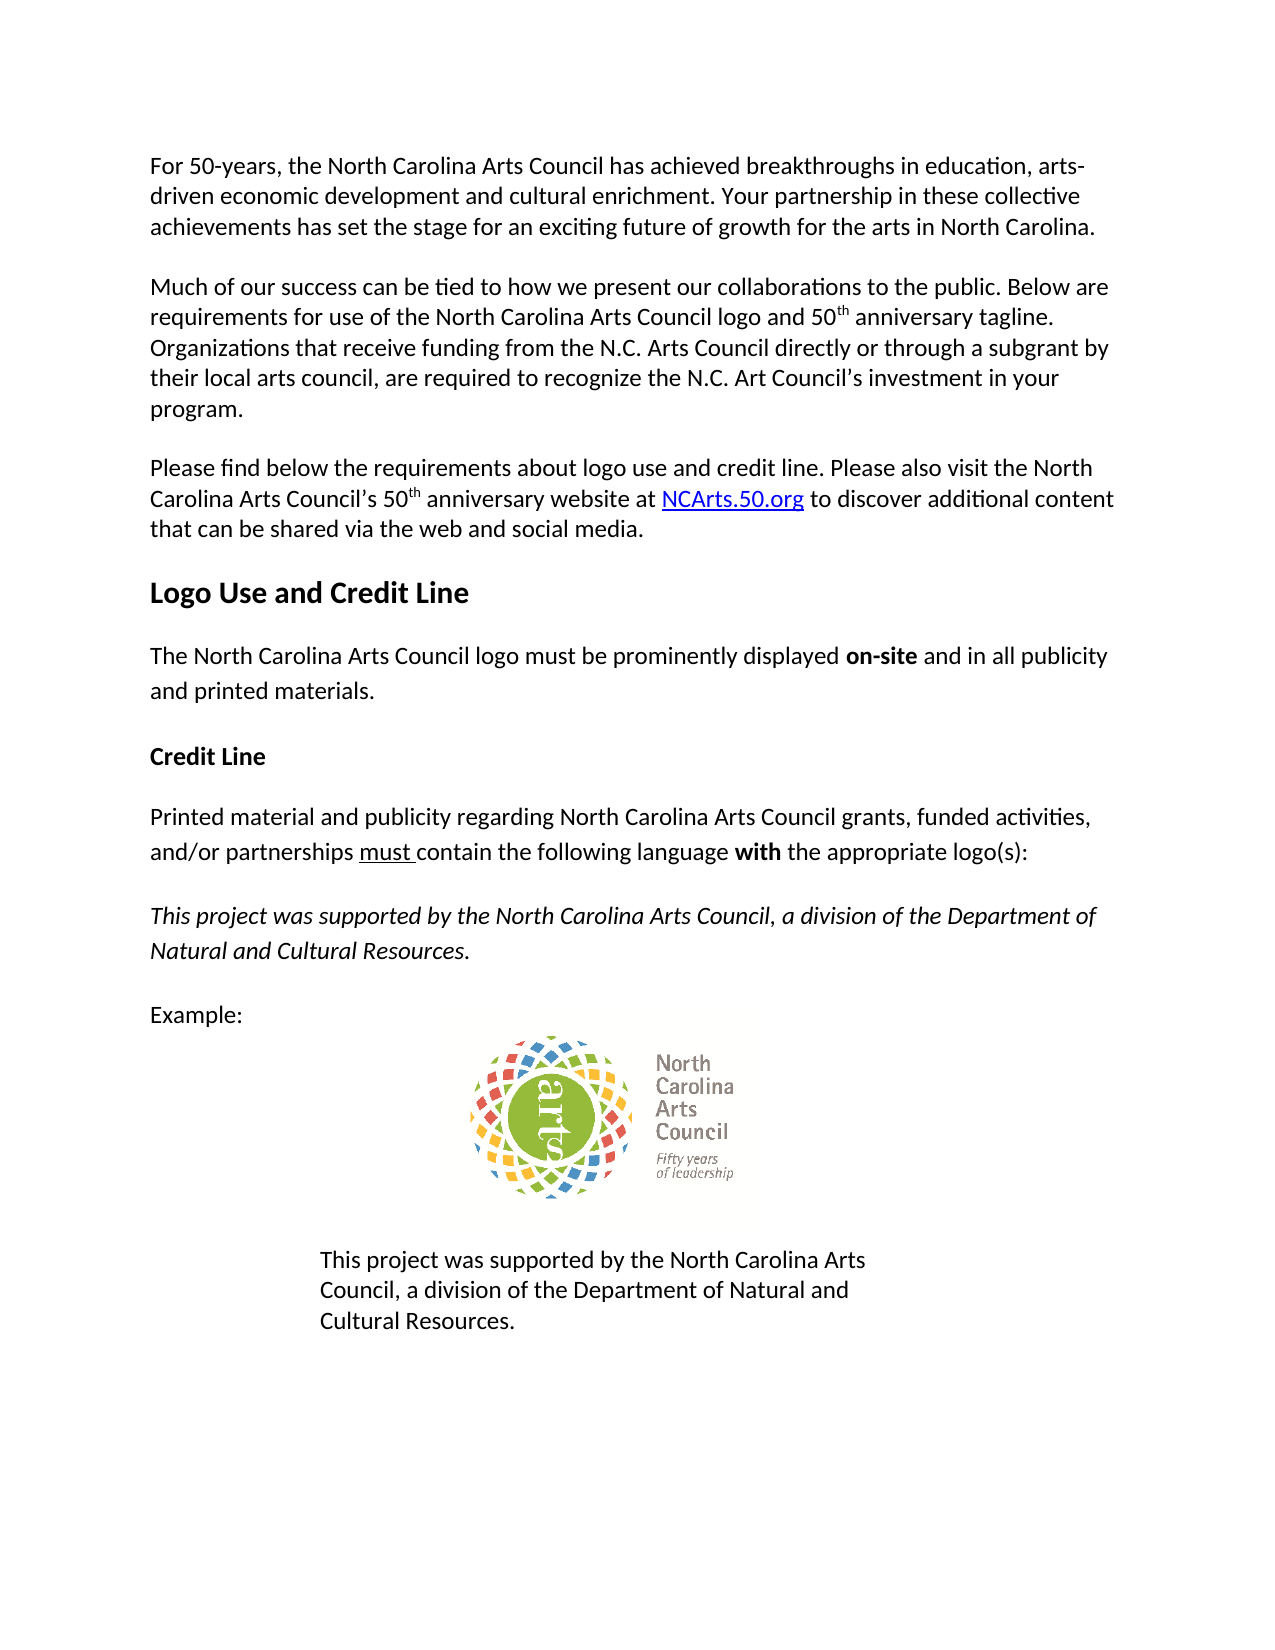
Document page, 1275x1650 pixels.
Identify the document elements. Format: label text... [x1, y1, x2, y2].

text Logo Use and Credit Line [150, 573, 1125, 611]
text For 50-years, the North Carolina Arts Council has achieved breakthroughs in education, arts-driven economic development and cultural enrichment. Your partnership in these collective achievements has set the stage for an exciting future of growth for the arts in North Carolina. [150, 150, 1125, 242]
picture [440, 1005, 763, 1229]
text Credit Line [150, 740, 1125, 771]
text Example: [150, 999, 1125, 1029]
text Much of our success can be tied to how we present our collaborations to the public. Below are requirements for use of the North Carolina Arts Council logo and 50th anniversary tagline. Organizations that receive funding from the N.C. Arts Council directly or through a subgrant by their local arts council, are required to recognize the N.C. Art Council’s investment in your program. [150, 271, 1125, 423]
text This project was supported by the North Carolina Arts Council, a division of the Department of Natural and Cultural Resources. [150, 900, 1125, 965]
text Please find below the requirements about logo use and credit line. Please also visit the North Carolina Arts Council’s 50th anniversary website at NCArts.50.org to discover additional content that can be shared via the web and social media. [150, 452, 1125, 544]
text Printed material and publicity regarding North Carolina Arts Council grants, funded activities, and/or partnerships must contain the following language with the appropriate logo(s): [150, 801, 1125, 866]
text The North Carolina Arts Council logo must be prominently displayed on-site and in all publicity and printed materials. [150, 641, 1125, 706]
